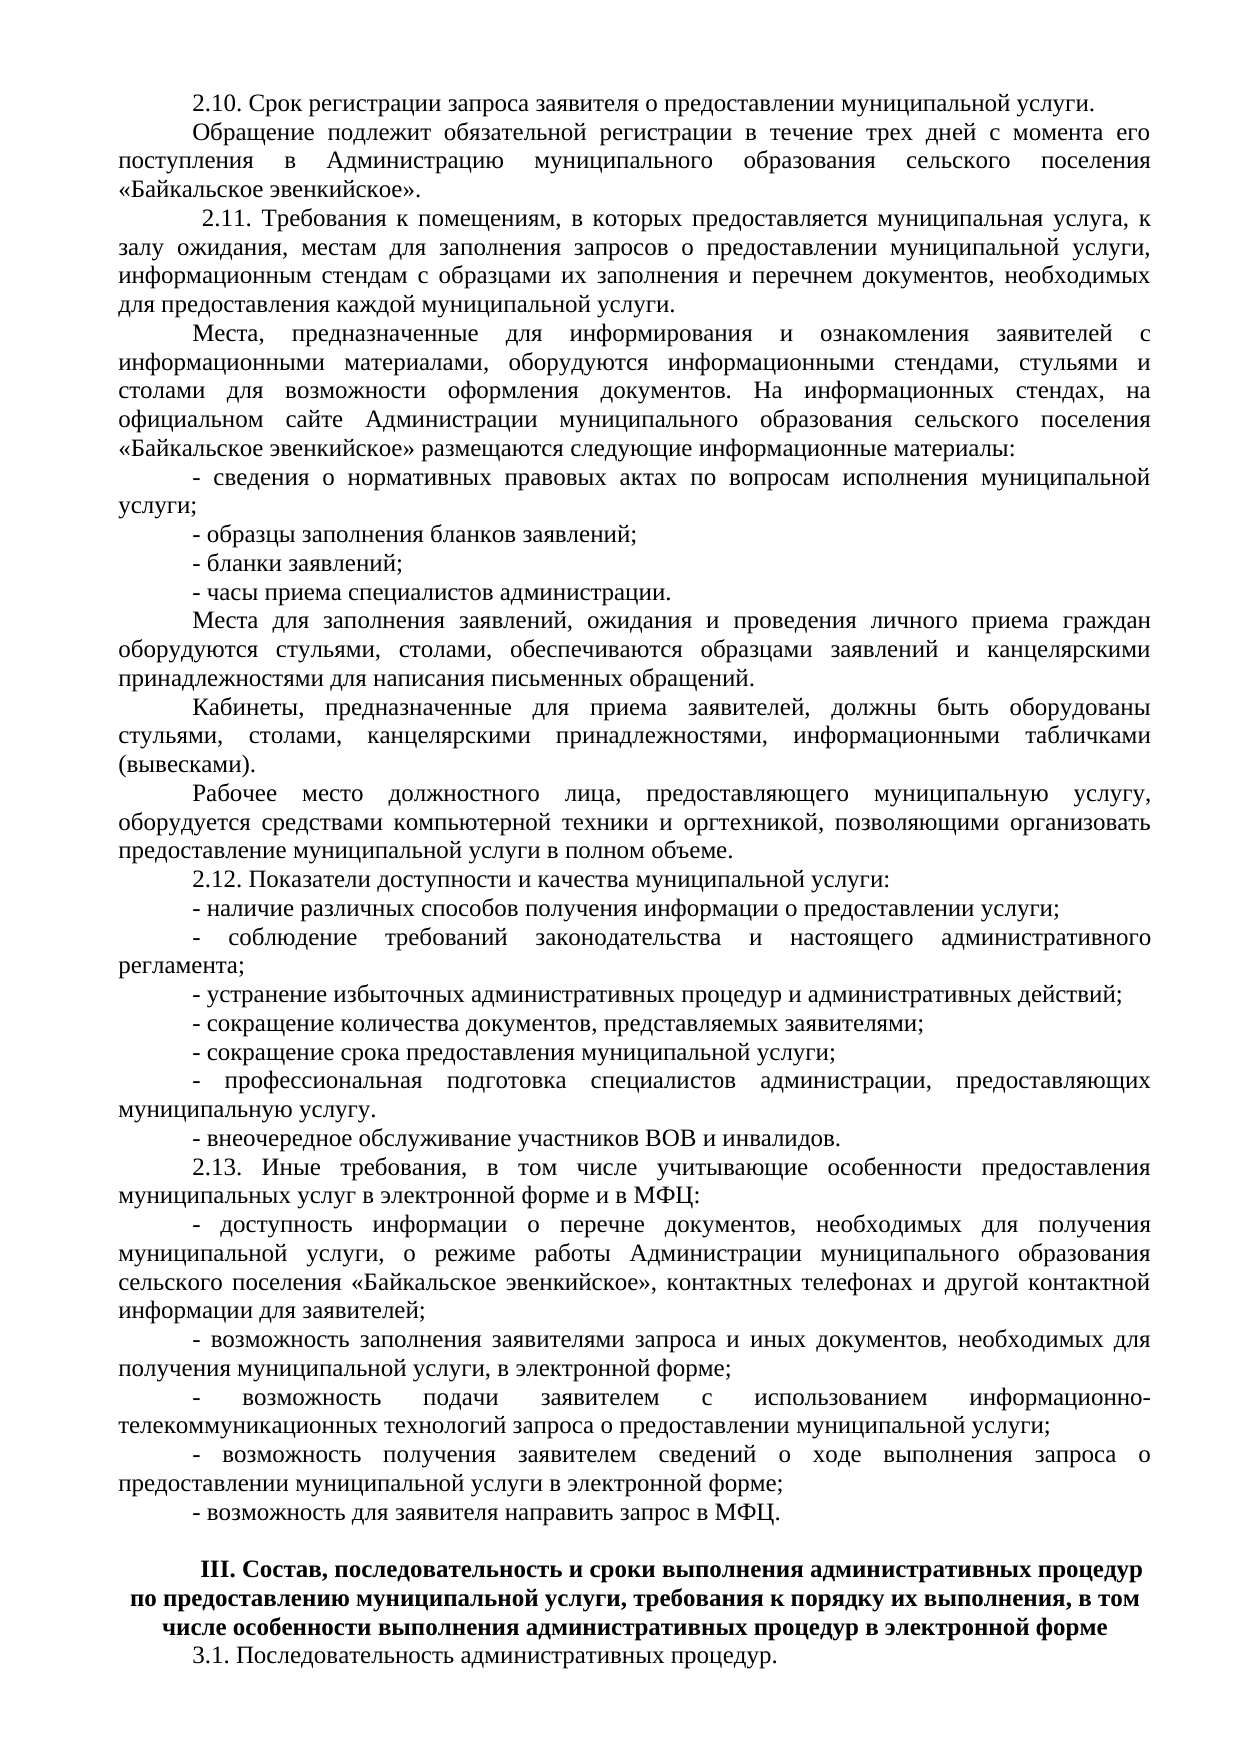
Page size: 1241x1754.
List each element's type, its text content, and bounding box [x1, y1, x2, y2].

text - доступность информации о перечне документов, необходимых для получения муниципальной услуги, о режиме работы Администрации муниципального образования сельского поселения «Байкальское эвенкийское», контактных телефонах и другой контактной информации для заявителей; [118, 1209, 1152, 1324]
text - возможность заполнения заявителями запроса и иных документов, необходимых для получения муниципальной услуги, в электронной форме; [118, 1324, 1152, 1382]
text - соблюдение требований законодательства и настоящего административного регламента; [118, 922, 1152, 979]
text Кабинеты, предназначенные для приема заявителей, должны быть оборудованы стульями, столами, канцелярскими принадлежностями, информационными табличками (вывесками). [118, 692, 1152, 778]
text - внеочередное обслуживание участников ВОВ и инвалидов. [118, 1123, 1152, 1152]
text III. Состав, последовательность и сроки выполнения административных процедур по предоставлению муниципальной услуги, требования к порядку их выполнения, в том числе особенности выполнения административных процедур в электронной форме [118, 1554, 1152, 1640]
text Места для заполнения заявлений, ожидания и проведения личного приема граждан оборудуются стульями, столами, обеспечиваются образцами заявлений и канцелярскими принадлежностями для написания письменных обращений. [118, 605, 1152, 692]
text - сведения о нормативных правовых актах по вопросам исполнения муниципальной услуги; [118, 462, 1152, 519]
text Рабочее место должностного лица, предоставляющего муниципальную услугу, оборудуется средствами компьютерной техники и оргтехникой, позволяющими организовать предоставление муниципальной услуги в полном объеме. [118, 778, 1152, 864]
text - возможность получения заявителем сведений о ходе выполнения запроса о предоставлении муниципальной услуги в электронной форме; [118, 1439, 1152, 1497]
text 2.10. Срок регистрации запроса заявителя о предоставлении муниципальной услуги. [118, 88, 1152, 117]
text - бланки заявлений; [118, 548, 1152, 577]
text - профессиональная подготовка специалистов администрации, предоставляющих муниципальную услугу. [118, 1065, 1152, 1123]
text - образцы заполнения бланков заявлений; [118, 519, 1152, 548]
text - возможность для заявителя направить запрос в МФЦ. [118, 1497, 1152, 1525]
text 2.12. Показатели доступности и качества муниципальной услуги: [118, 864, 1152, 893]
text - сокращение срока предоставления муниципальной услуги; [118, 1037, 1152, 1065]
text 2.13. Иные требования, в том числе учитывающие особенности предоставления муниципальных услуг в электронной форме и в МФЦ: [118, 1152, 1152, 1209]
text Места, предназначенные для информирования и ознакомления заявителей с информационными материалами, оборудуются информационными стендами, стульями и столами для возможности оформления документов. На информационных стендах, на официальном сайте Администрации муниципального образования сельского поселения «Байкальское эвенкийское» размещаются следующие информационные материалы: [118, 318, 1152, 462]
text Обращение подлежит обязательной регистрации в течение трех дней с момента его поступления в Администрацию муниципального образования сельского поселения «Байкальское эвенкийское». [118, 117, 1152, 203]
text 3.1. Последовательность административных процедур. [118, 1640, 1152, 1669]
text 2.11. Требования к помещениям, в которых предоставляется муниципальная услуга, к залу ожидания, местам для заполнения запросов о предоставлении муниципальной услуги, информационным стендам с образцами их заполнения и перечнем документов, необходимых для предоставления каждой муниципальной услуги. [118, 203, 1152, 318]
text - возможность подачи заявителем с использованием информационно-телекоммуникационных технологий запроса о предоставлении муниципальной услуги; [118, 1382, 1152, 1439]
text - наличие различных способов получения информации о предоставлении услуги; [118, 893, 1152, 922]
text - часы приема специалистов администрации. [118, 577, 1152, 605]
text - устранение избыточных административных процедур и административных действий; [118, 979, 1152, 1008]
text - сокращение количества документов, представляемых заявителями; [118, 1008, 1152, 1037]
